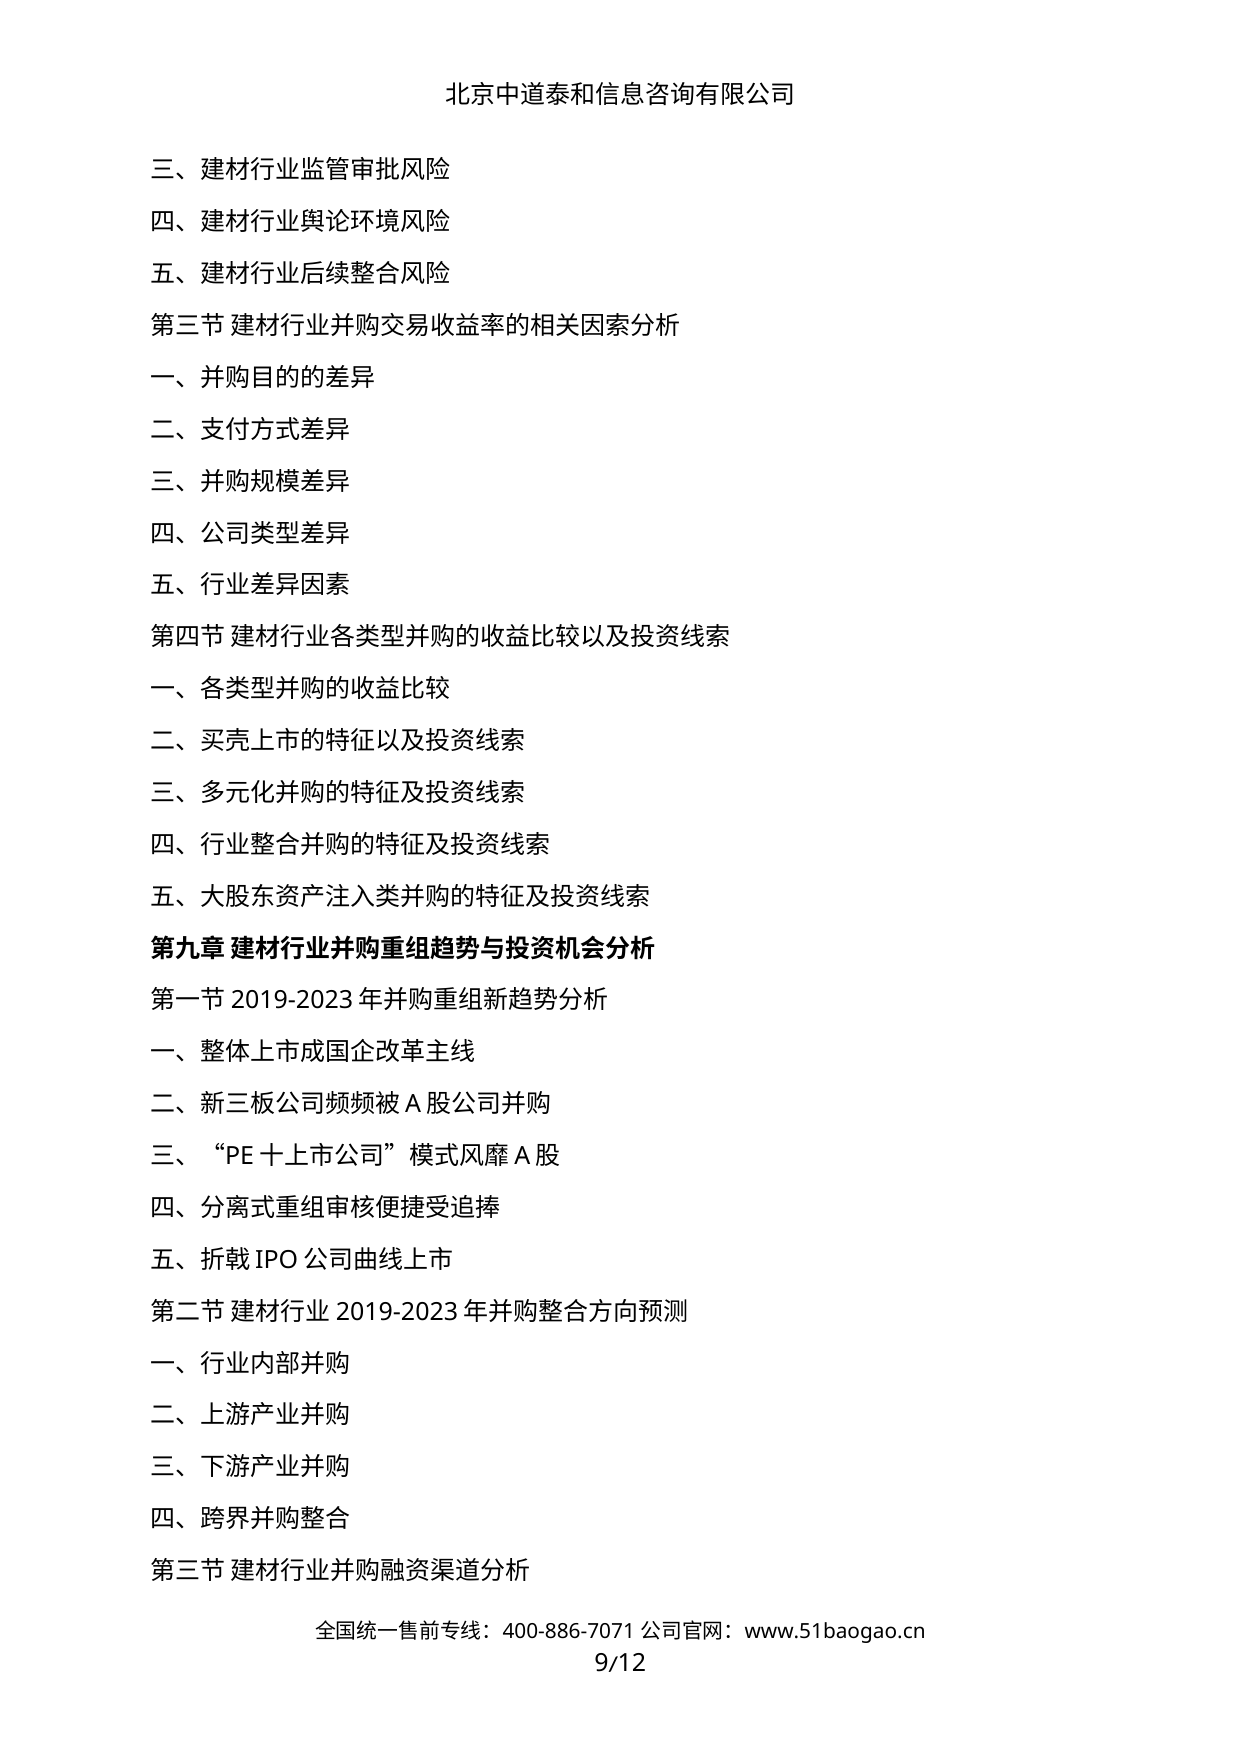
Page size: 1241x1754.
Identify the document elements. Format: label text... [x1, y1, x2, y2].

text 三、多元化并购的特征及投资线索 [150, 772, 1090, 809]
text 四、公司类型差异 [150, 513, 1090, 549]
text 第三节 建材行业并购交易收益率的相关因索分析 [150, 306, 1090, 342]
text 二、上游产业并购 [150, 1395, 1090, 1431]
text 一、并购目的的差异 [150, 357, 1090, 394]
text 第一节 2019-2023年并购重组新趋势分析 [150, 980, 1090, 1016]
text 四、建材行业舆论环境风险 [150, 202, 1090, 238]
text 五、行业差异因素 [150, 565, 1090, 601]
text 五、建材行业后续整合风险 [150, 254, 1090, 290]
text 二、支付方式差异 [150, 409, 1090, 446]
text 三、下游产业并购 [150, 1447, 1090, 1483]
text 第三节 建材行业并购融资渠道分析 [150, 1551, 1090, 1587]
text 一、整体上市成国企改革主线 [150, 1032, 1090, 1068]
text 四、行业整合并购的特征及投资线索 [150, 824, 1090, 861]
text 第四节 建材行业各类型并购的收益比较以及投资线索 [150, 617, 1090, 653]
text 四、分离式重组审核便捷受追捧 [150, 1187, 1090, 1224]
text 一、行业内部并购 [150, 1343, 1090, 1379]
text 二、买壳上市的特征以及投资线索 [150, 721, 1090, 757]
text 三、“PE十上市公司”模式风靡A股 [150, 1136, 1090, 1172]
text 第九章 建材行业并购重组趋势与投资机会分析 [150, 928, 1090, 964]
text 二、新三板公司频频被A股公司并购 [150, 1084, 1090, 1120]
text 第二节 建材行业2019-2023年并购整合方向预测 [150, 1291, 1090, 1327]
text 五、大股东资产注入类并购的特征及投资线索 [150, 876, 1090, 912]
text 五、折戟IPO公司曲线上市 [150, 1239, 1090, 1276]
text 四、跨界并购整合 [150, 1499, 1090, 1535]
text 三、并购规模差异 [150, 461, 1090, 497]
text 一、各类型并购的收益比较 [150, 669, 1090, 705]
text 三、建材行业监管审批风险 [150, 150, 1090, 186]
